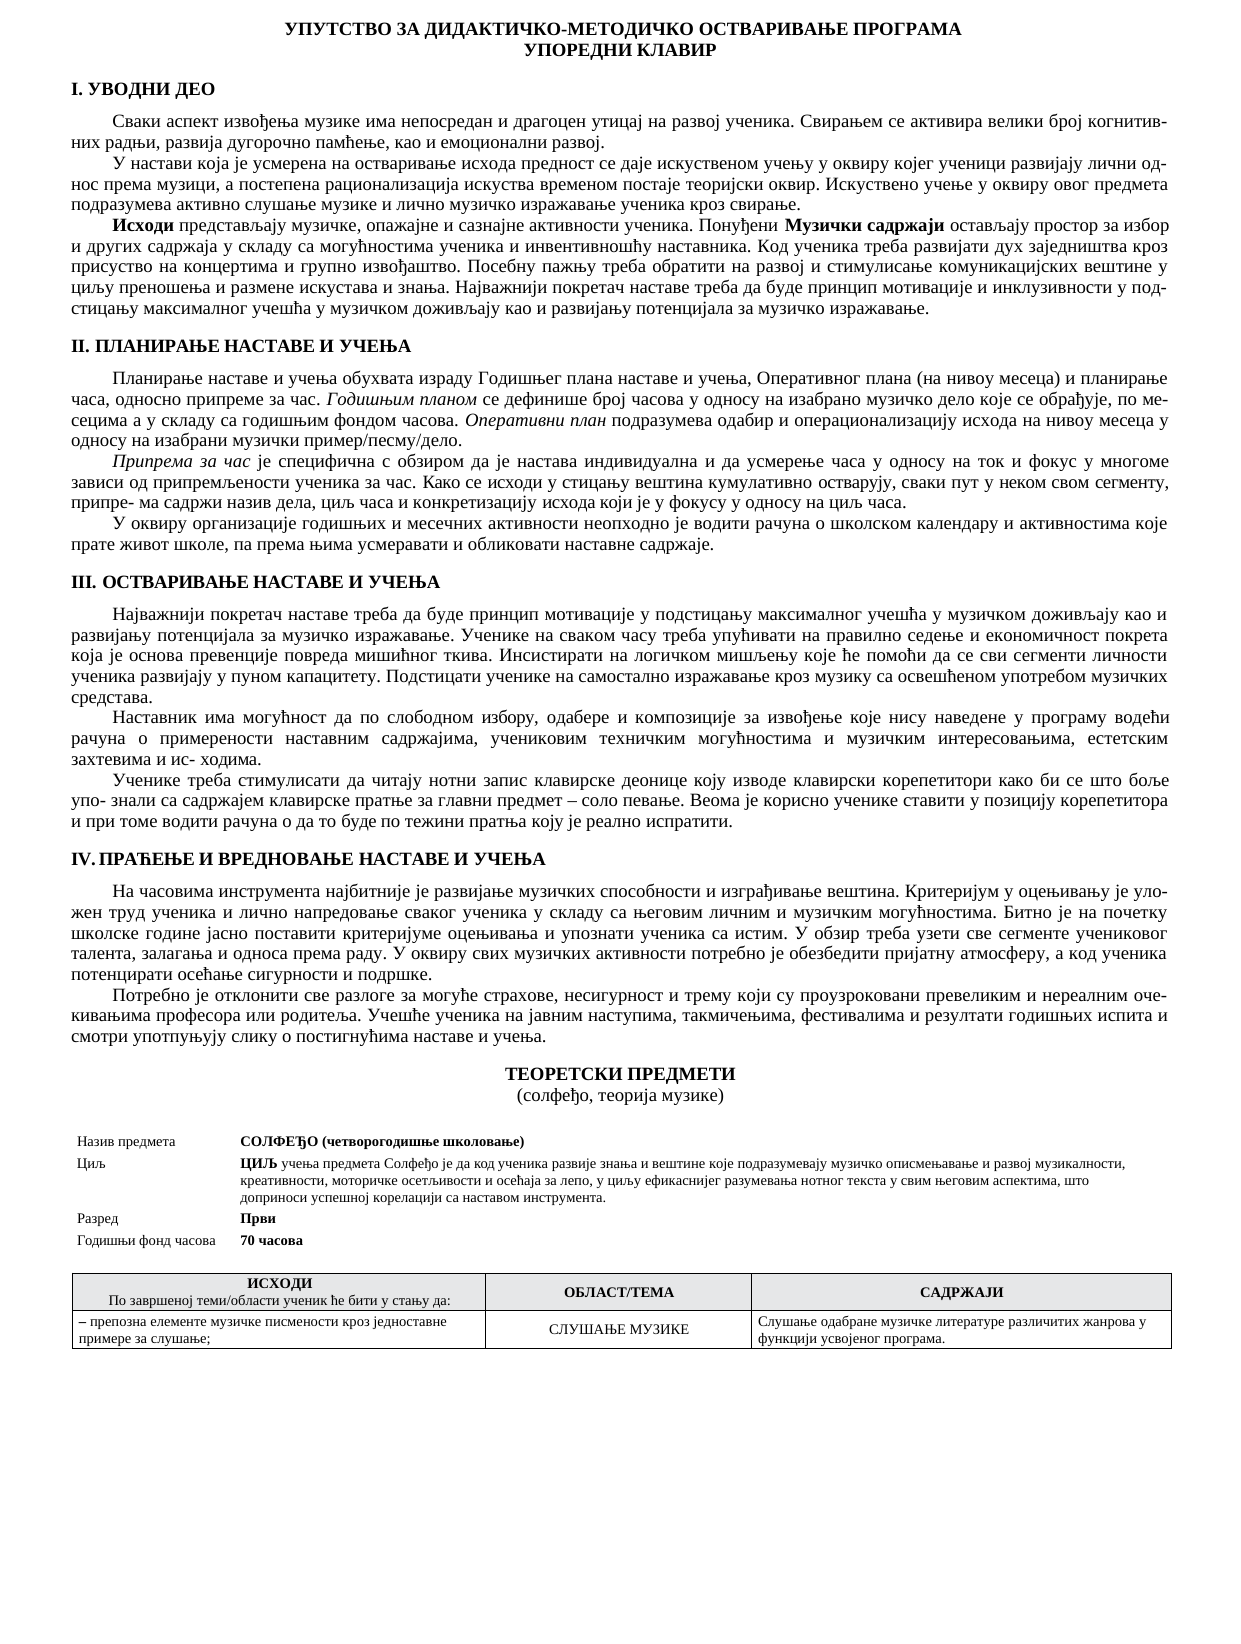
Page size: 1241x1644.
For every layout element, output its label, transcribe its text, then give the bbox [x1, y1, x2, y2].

text На часовима инструмента најбитније је развијање музичких способности и изграђивање вештина. Критеријум у оцењивању је уло- жен труд ученика и лично напредовање сваког ученика у складу са његовим личним и музичким могућностима. Битно је на почетку школске године јасно поставити критеријуме оцењивања и упознати ученика са истим. У обзир треба узети све сегменте учениковог талента, залагања и односа према раду. У оквиру свих музичких активности потребно је обезбедити пријатну атмосферу, а код ученика потенцирати осећање сигурности и подршке. [71, 881, 1170, 984]
text Разред Први [77, 1210, 1182, 1227]
text У настави која је усмерена на остваривање исхода предност се даје искуственом учењу у оквиру којег ученици развијају лични од- нос према музици, а постепена рационализација искуства временом постаје теоријски оквир. Искуствено учење у оквиру овог предмета подразумева активно слушање музике и лично музичко изражавање ученика кроз свирање. [71, 153, 1170, 215]
text Наставник има могућност да по слободном избору, одабере и композиције за извођење које нису наведене у програму водећи рачуна о примерености наставним садржајима, учениковим техничким могућностима и музичким интересовањима, естетским захтевима и ис- ходима. [71, 707, 1170, 769]
text Потребно је отклонити све разлоге за могуће страхове, несигурност и трему који су проузроковани превеликим и нереалним оче- кивањима професора или родитеља. Учешће ученика на јавним наступима, такмичењима, фестивалима и резултати годишњих испита и смотри употпуњују слику о постигнућима наставе и учења. [71, 984, 1170, 1047]
text Циљ ЦИЉ учења предмета Солфеђо је да код ученика развије знања и вештине које подразумевају музичко описмењавање и развој музикалности, креативности, моторичке осетљивости и осећаја за лепо, у циљу ефикаснијег разумевања нотног текста у свим његовим аспектима, што доприноси успешној корелацији са наставом инструмента. [77, 1155, 1159, 1205]
text Припрема за час је специфична с обзиром да је настава индивидуална и да усмерење часа у односу на ток и фокус у многоме зависи од припремљености ученика за час. Како се исходи у стицању вештина кумулативно остварују, сваки пут у неком свом сегменту, припре- ма садржи назив дела, циљ часа и конкретизацију исхода који је у фокусу у односу на циљ часа. [71, 451, 1170, 513]
text (солфеђо, теорија музике) [232, 1084, 1009, 1106]
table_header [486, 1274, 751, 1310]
text Назив предмета СОЛФЕЂО (четворогодишње школовање) [77, 1133, 1182, 1150]
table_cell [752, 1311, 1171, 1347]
text Сваки аспект извођења музике има непосредан и драгоцен утицај на развој ученика. Свирањем се активира велики број когнитив- них радњи, развија дугорочно памћење, као и емоционални развој. [71, 111, 1169, 153]
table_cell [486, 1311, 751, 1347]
subtitle ОСТВАРИВАЊЕ НАСТАВЕ И УЧЕЊА [71, 571, 1182, 592]
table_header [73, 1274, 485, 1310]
subtitle ПРАЋЕЊЕ И ВРЕДНОВАЊЕ НАСТАВЕ И УЧЕЊА [71, 848, 1182, 869]
subtitle ПЛАНИРАЊЕ НАСТАВЕ И УЧЕЊА [71, 335, 1182, 356]
subtitle ТЕОРЕТСКИ ПРЕДМЕТИ [232, 1063, 1009, 1084]
text Планирање наставе и учења обухвата израду Годишњег плана наставе и учења, Оперативног плана (на нивоу месеца) и планирање часа, односно припреме за час. Годишњим планом се дефинише број часова у односу на изабрано музичко дело које се обрађује, по ме- сецима а у складу са годишњим фондом часова. Оперативни план подразумева одабир и операционализацију исхода на нивоу месеца у односу на изабрани музички пример/песму/дело. [71, 368, 1170, 451]
text Најважнији покретач наставе треба да буде принцип мотивације у подстицању максималног учешћа у музичком доживљају као и развијању потенцијала за музичко изражавање. Ученике на сваком часу треба упућивати на правилно седење и економичност покрета која је основа превенције повреда мишићног ткива. Инсистирати на логичком мишљењу које ће помоћи да се сви сегменти личности ученика развијају у пуном капацитету. Подстицати ученике на самостално изражавање кроз музику са освешћеном употребом музичких средстава. [71, 604, 1170, 707]
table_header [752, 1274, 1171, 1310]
subtitle УВОДНИ ДЕО [71, 78, 218, 100]
text Ученике треба стимулисати да читају нотни запис клавирске деонице коју изводе клавирски корепетитори како би се што боље упо- знали са садржајем клавирске пратње за главни предмет – соло певање. Веома је корисно ученике ставити у позицију корепетитора и при томе водити рачуна о да то буде по тежини пратња коју је реално испратити. [71, 769, 1170, 832]
text Исходи представљају музичке, опажајне и сазнајне активности ученика. Понуђени Музички садржаји остављају простор за избор и других садржаја у складу са могућностима ученика и инвентивношћу наставника. Код ученика треба развијати дух заједништва кроз присуство на концертима и групно извођаштво. Посебну пажњу треба обратити на развој и стимулисање комуникацијских вештине у циљу преношења и размене искустава и знања. Најважнији покретач наставе треба да буде принцип мотивације и инклузивности у под- стицању максималног учешћа у музичком доживљају као и развијању потенцијала за музичко изражавање. [71, 215, 1170, 318]
text УПУТСТВО ЗА ДИДАКТИЧКО-МЕТОДИЧКО ОСТВАРИВАЊЕ ПРОГРАМА УПОРЕДНИ КЛАВИР [284, 19, 964, 61]
text Годишњи фонд часова 70 часова [77, 1232, 1182, 1249]
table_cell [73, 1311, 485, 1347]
text У оквиру организације годишњих и месечних активности неопходно је водити рачуна о школском календару и активностима које прате живот школе, па према њима усмеравати и обликовати наставне садржаје. [71, 513, 1170, 554]
